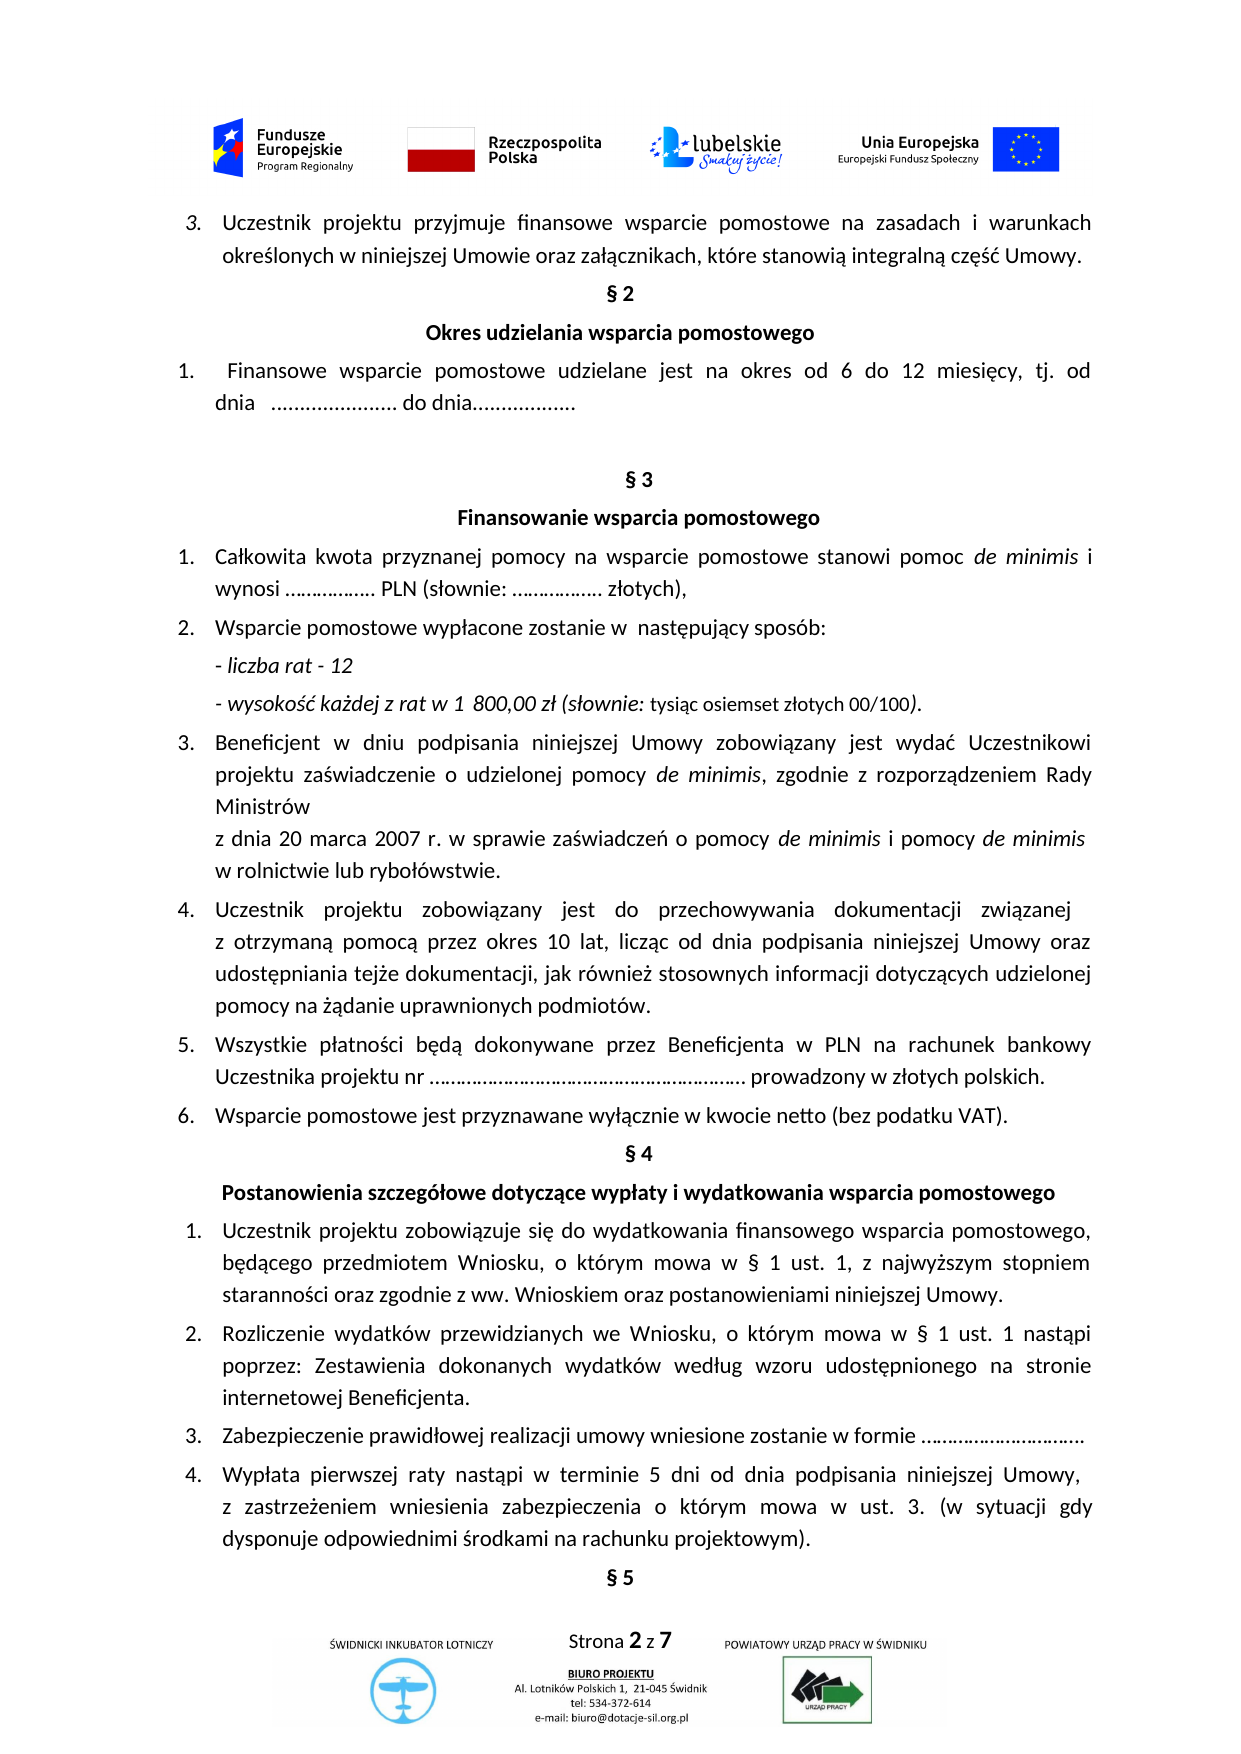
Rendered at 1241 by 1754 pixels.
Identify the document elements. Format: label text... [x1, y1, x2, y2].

text - wysokość każdej z rat w 1 800,00 zł (słownie: tysiąc osiemset złotych 00/100). [215, 689, 1093, 717]
list Beneficjent w dniu podpisania niniejszej Umowy zobowiązany jest wydać Uczestnikowi projektu zaświadczenie o udzielonej pomocy de minimis, zgodnie z rozporządzeniem Rady Ministrów z dnia 20 marca 2007 r. w sprawie zaświadczeń o pomocy de minimis i pomocy de minimis w rolnictwie lub rybołówstwie. [177, 728, 1093, 885]
list Wszystkie płatności będą dokonywane przez Beneficjenta w PLN na rachunek bankowy Uczestnika projektu nr …………………………………………………… prowadzony w złotych polskich. [177, 1030, 1093, 1090]
list Rozliczenie wydatków przewidzianych we Wniosku, o którym mowa w § 1 ust. 1 nastąpi poprzez: Zestawienia dokonanych wydatków według wzoru udostępnionego na stronie internetowej Beneficjenta. [185, 1319, 1093, 1411]
subtitle Okres udzielania wsparcia pomostowego [148, 318, 1093, 346]
list Całkowita kwota przyznanej pomocy na wsparcie pomostowe stanowi pomoc de minimis i wynosi …………….. PLN (słownie: …………….. złotych), [177, 542, 1093, 602]
text Postanowienia szczegółowe dotyczące wypłaty i wydatkowania wsparcia pomostowego [185, 1178, 1093, 1206]
subtitle § 2 [148, 279, 1093, 307]
list Zabezpieczenie prawidłowej realizacji umowy wniesione zostanie w formie …………………………. [185, 1422, 1093, 1450]
list Finansowe wsparcie pomostowe udzielane jest na okres od 6 do 12 miesięcy, tj. od dnia ...................... do dnia.................. [177, 356, 1093, 416]
text - liczba rat - 12 [215, 651, 1093, 679]
text § 4 [185, 1139, 1093, 1167]
picture [272, 1638, 948, 1727]
list Uczestnik projektu zobowiązany jest do przechowywania dokumentacji związanej z otrzymaną pomocą przez okres 10 lat, licząc od dnia podpisania niniejszej Umowy oraz udostępniania tejże dokumentacji, jak również stosownych informacji dotyczących udzielonej pomocy na żądanie uprawnionych podmiotów. [177, 895, 1093, 1020]
list Uczestnik projektu przyjmuje finansowe wsparcie pomostowe na zasadach i warunkach określonych w niniejszej Umowie oraz załącznikach, które stanowią integralną część Umowy. [185, 208, 1093, 269]
text § 5 [148, 1563, 1093, 1591]
picture [595, 1639, 600, 1647]
picture [147, 98, 1093, 196]
subtitle Finansowanie wsparcia pomostowego [185, 503, 1093, 532]
list Wypłata pierwszej raty nastąpi w terminie 5 dni od dnia podpisania niniejszej Umowy, z zastrzeżeniem wniesienia zabezpieczenia o którym mowa w ust. 3. (w sytuacji gdy dysponuje odpowiednimi środkami na rachunku projektowym). [185, 1460, 1093, 1552]
list Wsparcie pomostowe jest przyznawane wyłącznie w kwocie netto (bez podatku VAT). [177, 1101, 1093, 1129]
subtitle § 3 [185, 465, 1093, 493]
list Uczestnik projektu zobowiązuje się do wydatkowania finansowego wsparcia pomostowego, będącego przedmiotem Wniosku, o którym mowa w § 1 ust. 1, z najwyższym stopniem staranności oraz zgodnie z ww. Wnioskiem oraz postanowieniami niniejszej Umowy. [185, 1216, 1093, 1308]
list Wsparcie pomostowe wypłacone zostanie w następujący sposób: [177, 613, 1093, 641]
